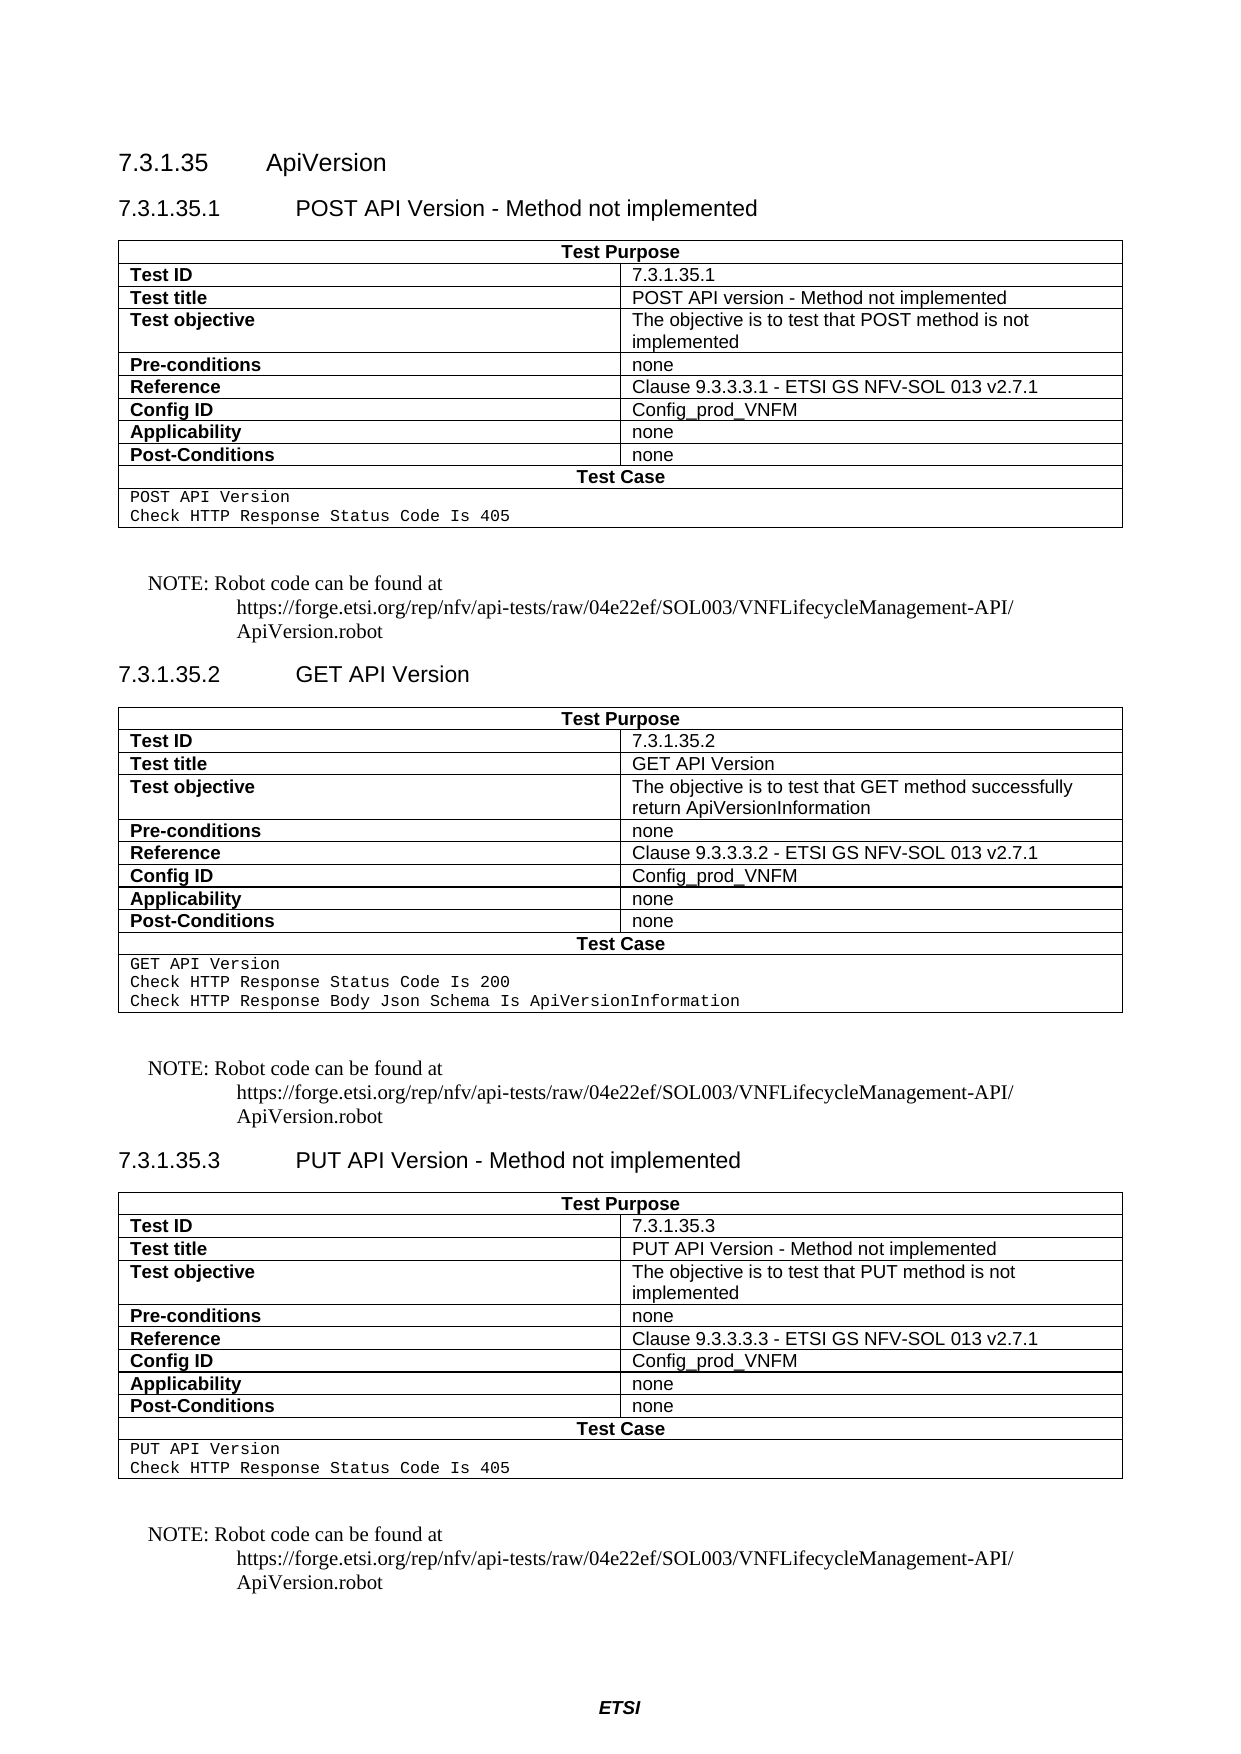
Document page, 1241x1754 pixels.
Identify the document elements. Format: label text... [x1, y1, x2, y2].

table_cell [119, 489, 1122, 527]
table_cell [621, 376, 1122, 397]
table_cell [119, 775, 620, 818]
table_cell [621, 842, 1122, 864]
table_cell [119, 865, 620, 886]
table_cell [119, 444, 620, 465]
text NOTE: Robot code can be found at https://forge.etsi.org/rep/nfv/api-tests/raw/04e22ef/SOL003/VNFLifecycleManagement-API/ApiVersion.robot [148, 1056, 1122, 1128]
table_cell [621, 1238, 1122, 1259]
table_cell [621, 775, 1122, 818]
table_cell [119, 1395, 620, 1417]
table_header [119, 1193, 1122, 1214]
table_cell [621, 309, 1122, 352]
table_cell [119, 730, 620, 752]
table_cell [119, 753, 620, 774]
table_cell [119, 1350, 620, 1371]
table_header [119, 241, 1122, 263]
text NOTE: Robot code can be found at https://forge.etsi.org/rep/nfv/api-tests/raw/04e22ef/SOL003/VNFLifecycleManagement-API/ApiVersion.robot [148, 571, 1122, 643]
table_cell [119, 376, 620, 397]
subtitle 7.3.1.35.2 GET API Version [118, 661, 1122, 688]
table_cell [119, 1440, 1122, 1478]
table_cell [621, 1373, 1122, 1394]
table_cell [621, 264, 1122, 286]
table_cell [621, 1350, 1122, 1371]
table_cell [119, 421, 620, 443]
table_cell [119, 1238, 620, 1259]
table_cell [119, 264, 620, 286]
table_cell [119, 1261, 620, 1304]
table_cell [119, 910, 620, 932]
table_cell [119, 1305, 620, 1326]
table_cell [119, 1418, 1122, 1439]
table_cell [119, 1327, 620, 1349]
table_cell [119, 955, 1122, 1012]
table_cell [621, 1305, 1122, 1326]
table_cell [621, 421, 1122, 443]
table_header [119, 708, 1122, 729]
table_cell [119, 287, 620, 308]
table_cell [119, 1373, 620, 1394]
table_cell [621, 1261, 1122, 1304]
subtitle 7.3.1.35.1 POST API Version - Method not implemented [118, 195, 1122, 222]
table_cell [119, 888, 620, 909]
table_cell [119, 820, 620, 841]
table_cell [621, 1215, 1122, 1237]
subtitle 7.3.1.35.3 PUT API Version - Method not implemented [118, 1147, 1122, 1173]
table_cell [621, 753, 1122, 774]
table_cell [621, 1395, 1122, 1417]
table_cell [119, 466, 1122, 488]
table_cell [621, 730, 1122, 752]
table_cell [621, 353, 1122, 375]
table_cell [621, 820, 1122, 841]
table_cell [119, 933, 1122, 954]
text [148, 1522, 1122, 1594]
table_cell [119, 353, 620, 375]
subtitle 7.3.1.35 ApiVersion [118, 148, 1122, 176]
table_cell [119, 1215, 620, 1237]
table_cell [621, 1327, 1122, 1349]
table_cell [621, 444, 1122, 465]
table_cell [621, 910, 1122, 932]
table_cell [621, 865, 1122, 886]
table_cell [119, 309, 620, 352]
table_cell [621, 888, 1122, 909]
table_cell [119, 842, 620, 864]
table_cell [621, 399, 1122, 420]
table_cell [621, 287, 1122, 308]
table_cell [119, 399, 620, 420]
